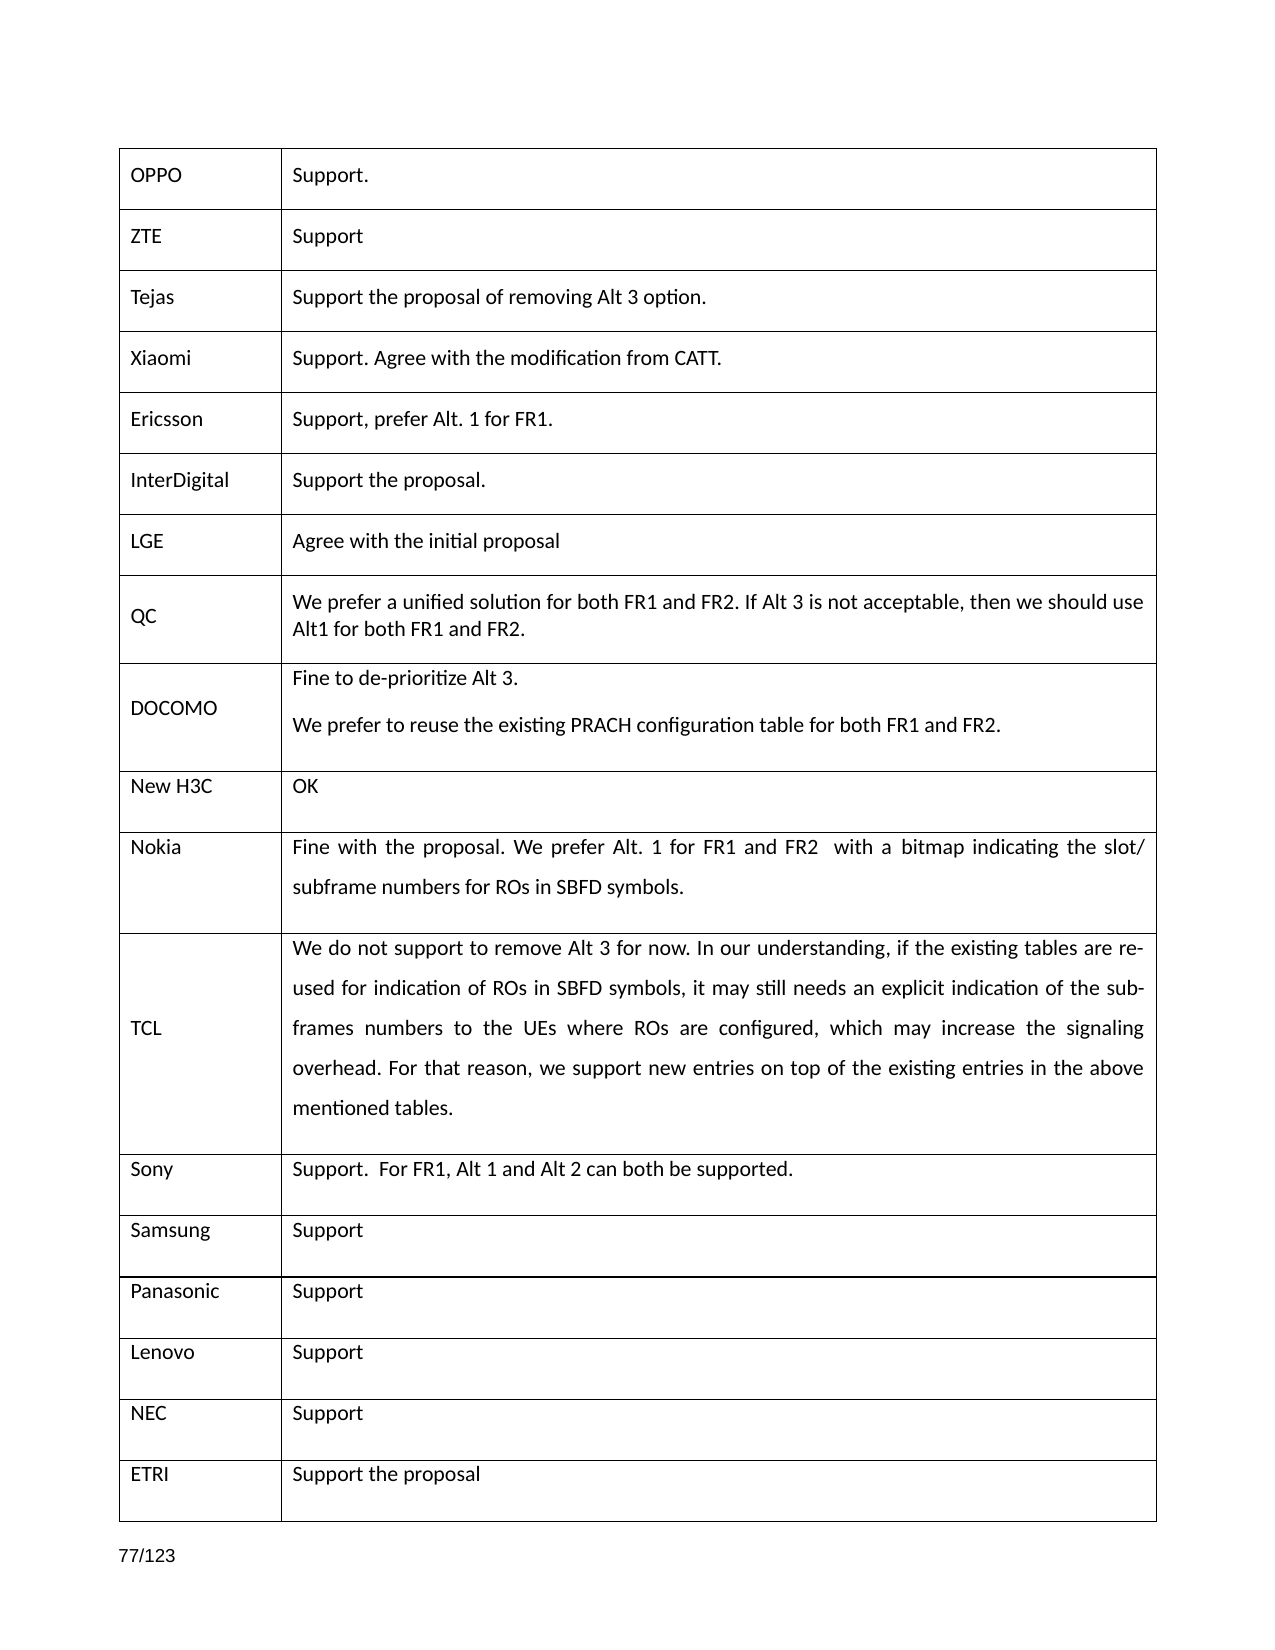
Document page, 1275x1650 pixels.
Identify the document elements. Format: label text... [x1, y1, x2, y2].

table_cell Fine to de-prioritize Alt 3. We prefer to reuse the existing PRACH configuration table for both FR1 and FR2. [282, 664, 1156, 771]
table_cell Support the proposal of removing Alt 3 option. [282, 271, 1156, 331]
table_cell OPPO [120, 149, 281, 209]
table_cell QC [120, 576, 281, 663]
table_cell Support the proposal. [282, 454, 1156, 514]
table_cell ETRI [120, 1461, 281, 1521]
table_cell Support. Agree with the modification from CATT. [282, 332, 1156, 392]
table_cell New H3C [120, 772, 281, 832]
table_cell Fine with the proposal. We prefer Alt. 1 for FR1 and FR2 with a bitmap indicating the slot/ subframe numbers for ROs in SBFD symbols. [282, 833, 1156, 933]
table_cell Agree with the initial proposal [282, 515, 1156, 575]
table_cell Sony [120, 1155, 281, 1215]
table_cell TCL [120, 934, 281, 1154]
table_cell Panasonic [120, 1278, 281, 1337]
table_cell DOCOMO [120, 664, 281, 771]
table_cell Support, prefer Alt. 1 for FR1. [282, 393, 1156, 453]
table_cell InterDigital [120, 454, 281, 514]
table_cell Support [282, 1278, 1156, 1337]
table_cell Samsung [120, 1216, 281, 1276]
table_cell Support. For FR1, Alt 1 and Alt 2 can both be supported. [282, 1155, 1156, 1215]
table_cell Nokia [120, 833, 281, 933]
table_cell Support [282, 210, 1156, 270]
table_cell Tejas [120, 271, 281, 331]
table_cell Support the proposal [282, 1461, 1156, 1521]
table_cell Xiaomi [120, 332, 281, 392]
table_cell We prefer a unified solution for both FR1 and FR2. If Alt 3 is not acceptable, then we should use Alt1 for both FR1 and FR2. [282, 576, 1156, 663]
table_cell We do not support to remove Alt 3 for now. In our understanding, if the existing tables are re-used for indication of ROs in SBFD symbols, it may still needs an explicit indication of the sub-frames numbers to the UEs where ROs are configured, which may increase the signaling overhead. For that reason, we support new entries on top of the existing entries in the above mentioned tables. [282, 934, 1156, 1154]
table_cell LGE [120, 515, 281, 575]
table_cell NEC [120, 1400, 281, 1459]
table_cell Support [282, 1216, 1156, 1276]
table_cell Support [282, 1339, 1156, 1398]
table_cell OK [282, 772, 1156, 832]
table_cell Support. [282, 149, 1156, 209]
table_cell Support [282, 1400, 1156, 1459]
table_cell Ericsson [120, 393, 281, 453]
table_cell ZTE [120, 210, 281, 270]
table_cell Lenovo [120, 1339, 281, 1398]
